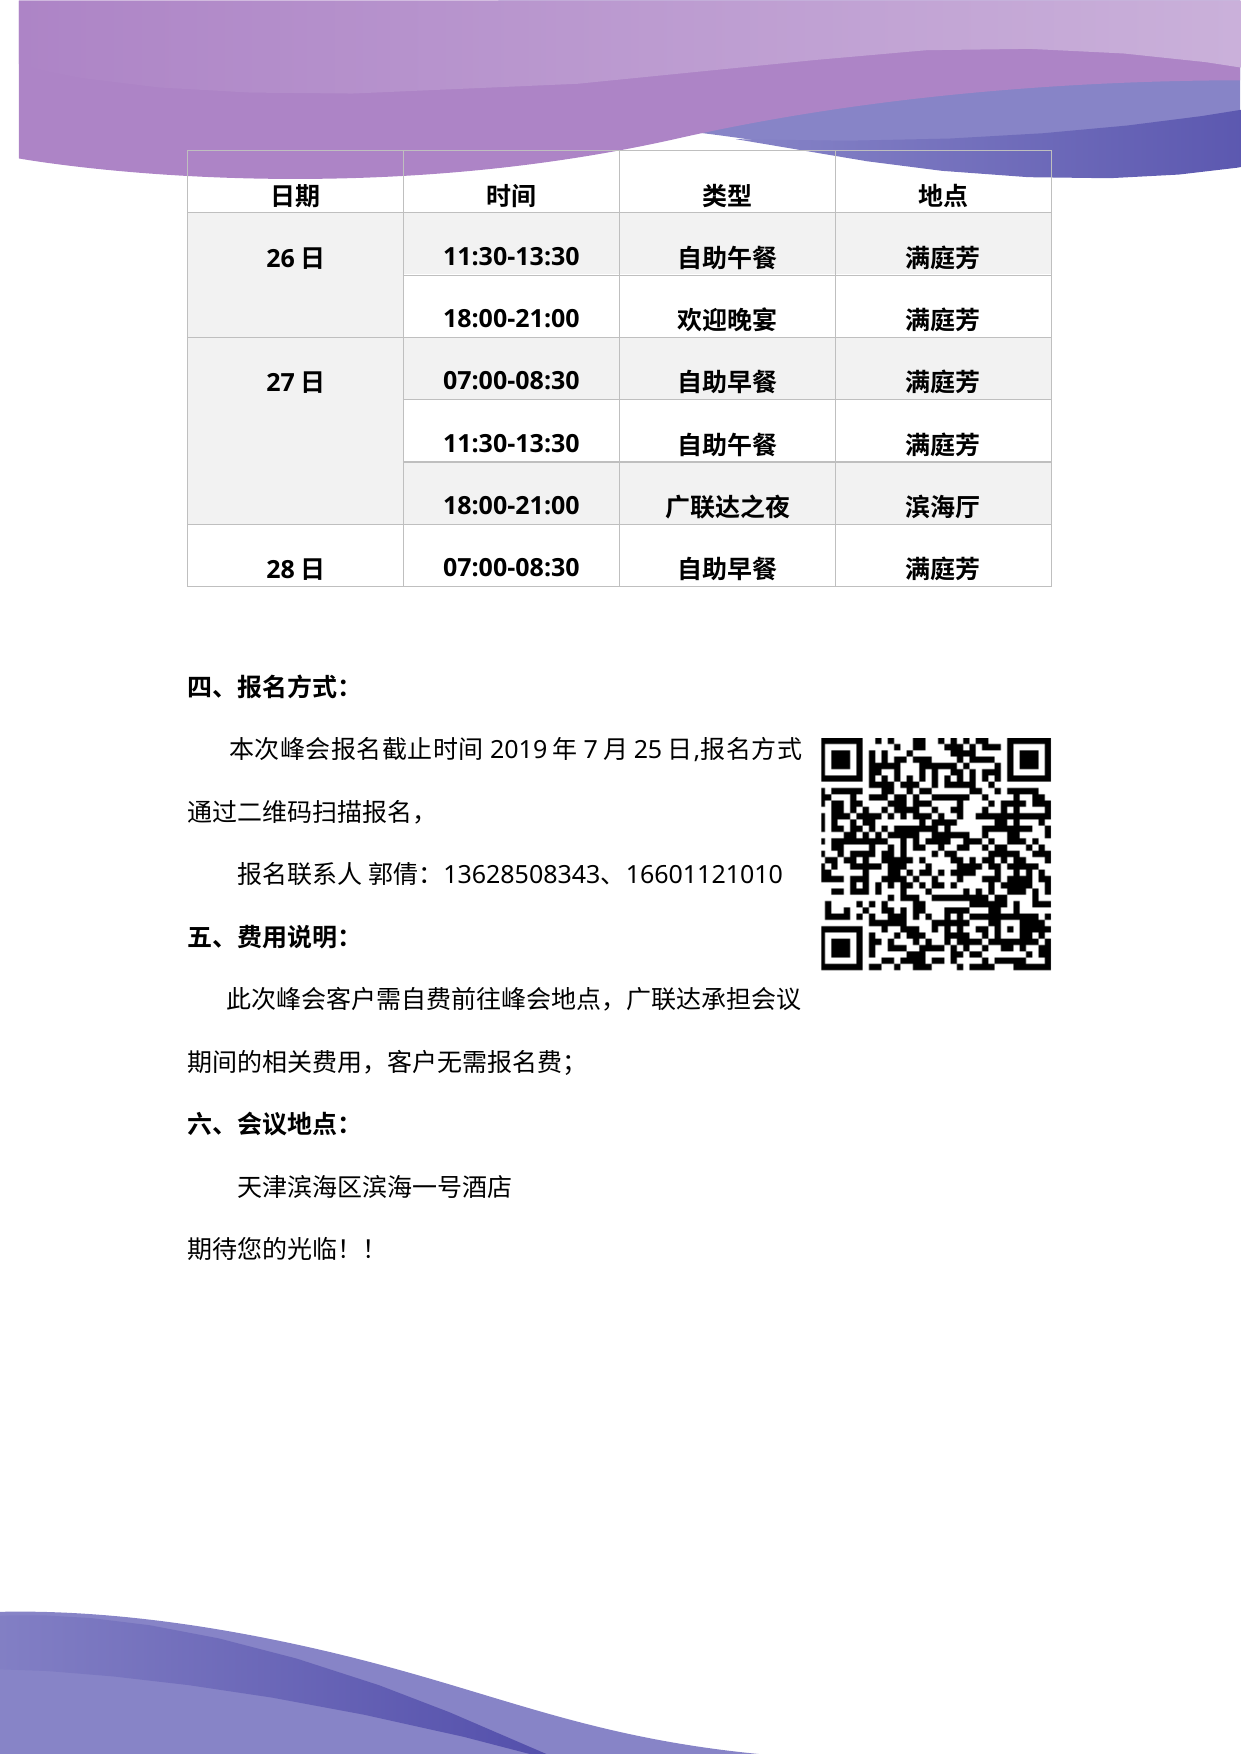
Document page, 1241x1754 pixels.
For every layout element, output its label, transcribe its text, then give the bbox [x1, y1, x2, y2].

text 此次峰会客户需自费前往峰会地点，广联达承担会议期间的相关费用，客户无需报名费； [187, 959, 1053, 1084]
table_header 日期 [188, 151, 403, 212]
table_cell 07:00-08:30 [404, 525, 619, 586]
table_cell 11:30-13:30 [404, 400, 619, 461]
table_header 类型 [620, 151, 835, 212]
table_header 时间 [404, 151, 619, 212]
table_cell 欢迎晚宴 [620, 276, 835, 337]
table_cell 自助早餐 [620, 525, 835, 586]
table_cell 07:00-08:30 [404, 338, 619, 399]
table_cell 自助午餐 [620, 213, 835, 274]
table_header 地点 [836, 151, 1051, 212]
text 四、报名方式： [187, 646, 1053, 709]
text 报名联系人 郭倩：13628508343、16601121010 [187, 834, 820, 896]
text 天津滨海区滨海一号酒店 [187, 1146, 1053, 1209]
table_cell 11:30-13:30 [404, 213, 619, 274]
text 期待您的光临！！ [187, 1209, 1053, 1271]
table_cell 27日 [188, 338, 403, 524]
table_cell 26日 [188, 213, 403, 337]
table_cell 满庭芳 [836, 525, 1051, 586]
table_cell 28日 [188, 525, 403, 586]
table_cell 满庭芳 [836, 276, 1051, 337]
table_cell 满庭芳 [836, 213, 1051, 274]
table_cell 自助午餐 [620, 400, 835, 461]
text 六、会议地点： [187, 1084, 1053, 1146]
table_cell 满庭芳 [836, 338, 1051, 399]
table_cell 自助早餐 [620, 338, 835, 399]
table_cell 广联达之夜 [620, 463, 835, 524]
table_cell 满庭芳 [836, 400, 1051, 461]
table_cell 18:00-21:00 [404, 463, 619, 524]
table_cell 滨海厅 [836, 463, 1051, 524]
picture [820, 738, 1050, 969]
text 本次峰会报名截止时间2019年7月25日,报名方式通过二维码扫描报名， [187, 709, 1053, 834]
text 五、费用说明： [187, 896, 820, 959]
table_cell 18:00-21:00 [404, 276, 619, 337]
